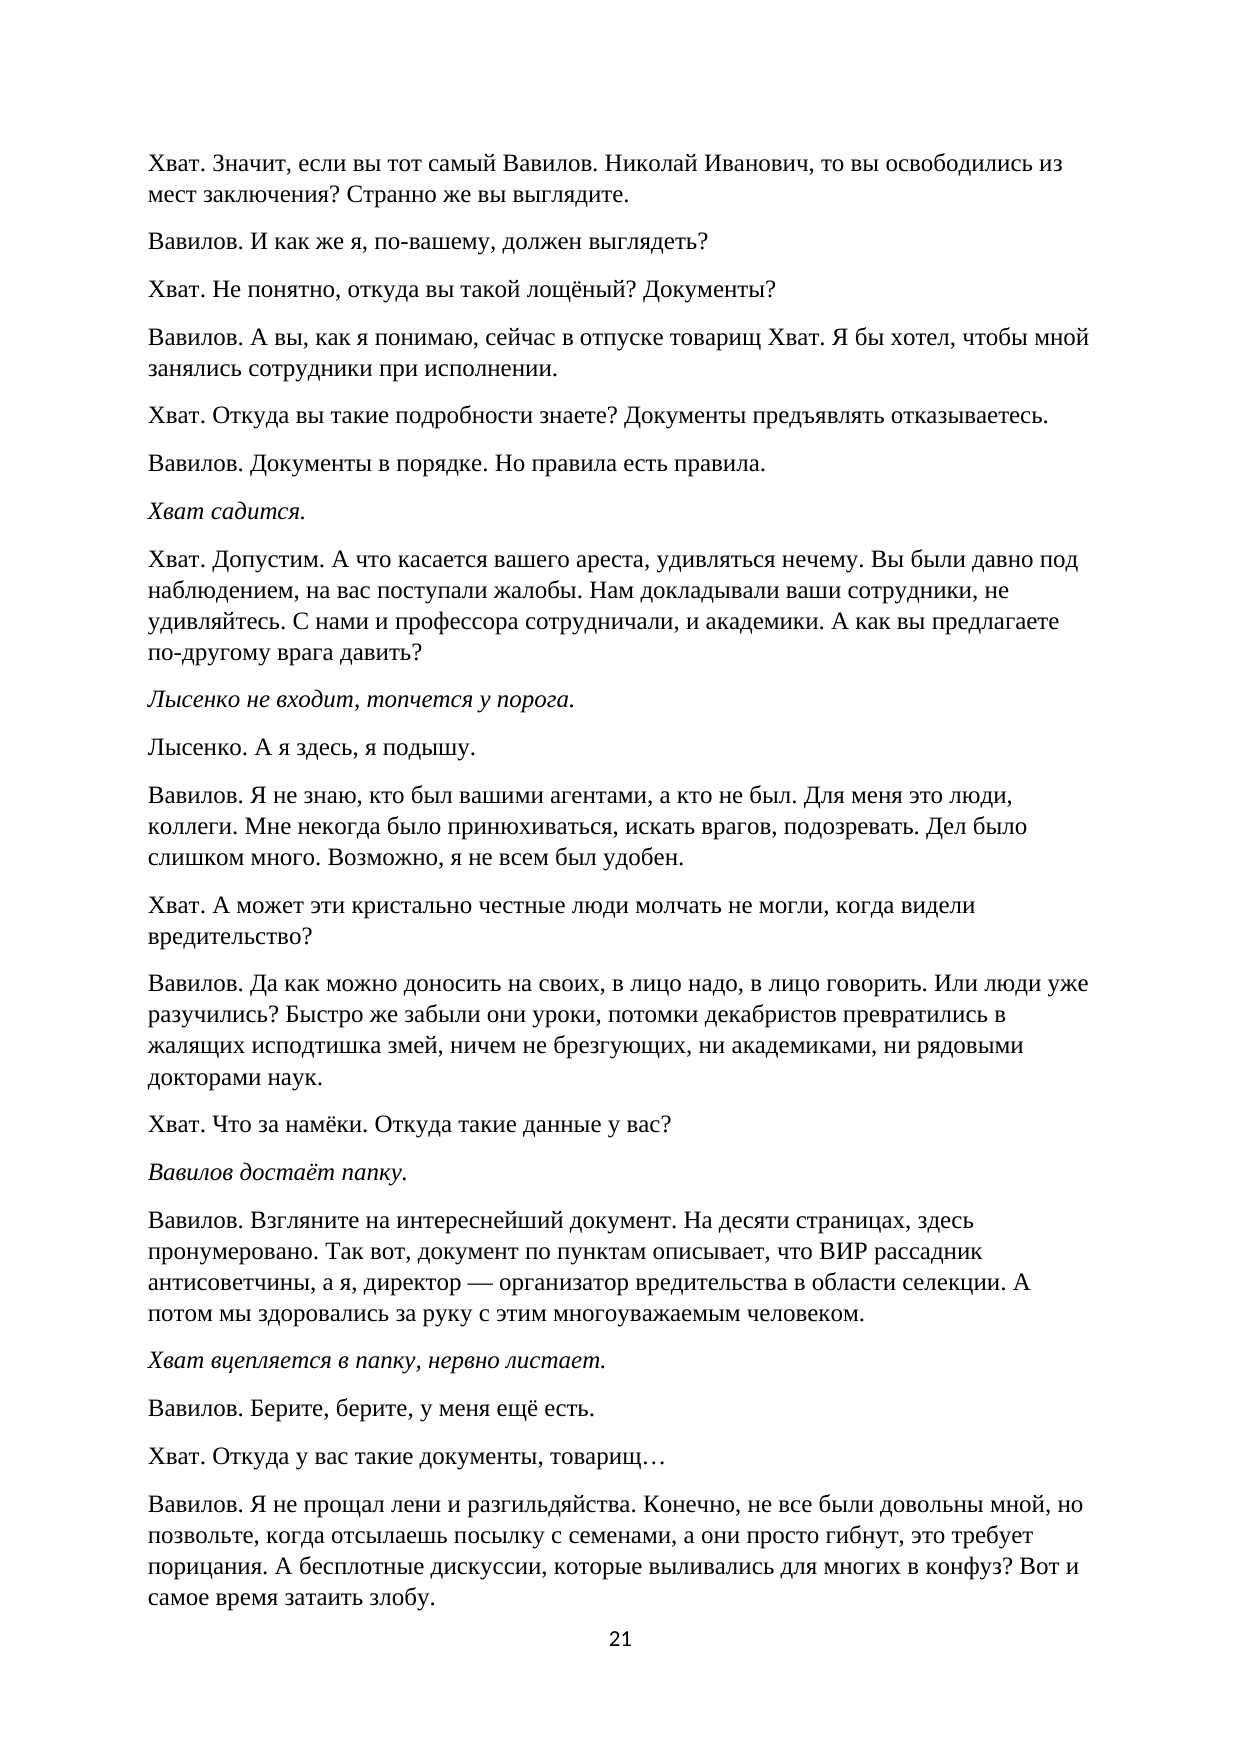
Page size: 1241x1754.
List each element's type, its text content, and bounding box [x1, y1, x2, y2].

text Хват. Допустим. А что касается вашего ареста, удивляться нечему. Вы были давно под наблюдением, на вас поступали жалобы. Нам докладывали ваши сотрудники, не удивляйтесь. С нами и профессора сотрудничали, и академики. А как вы предлагаете по-другому врага давить? [148, 544, 1093, 666]
text Вавилов. И как же я, по-вашему, должен выглядеть? [148, 226, 1093, 255]
text Хват. Откуда у вас такие документы, товарищ… [148, 1441, 1093, 1470]
text Хват. А может эти кристально честные люди молчать не могли, когда видели вредительство? [148, 890, 1093, 949]
text Лысенко не входит, топчется у порога. [148, 684, 1093, 713]
text Вавилов. Я не знаю, кто был вашими агентами, а кто не был. Для меня это люди, коллеги. Мне некогда было принюхиваться, искать врагов, подозревать. Дел было слишком много. Возможно, я не всем был удобен. [148, 780, 1093, 871]
text Вавилов. Я не прощал лени и разгильдяйства. Конечно, не все были довольны мной, но позвольте, когда отсылаешь посылку с семенами, а они просто гибнут, это требует порицания. А бесплотные дискуссии, которые выливались для многих в конфуз? Вот и самое время затаить злобу. [148, 1489, 1093, 1611]
text Вавилов. Документы в порядке. Но правила есть правила. [148, 448, 1093, 477]
text Хват садится. [148, 496, 1093, 525]
text Хват. Не понятно, откуда вы такой лощёный? Документы? [148, 274, 1093, 303]
text Лысенко. А я здесь, я подышу. [148, 732, 1093, 761]
text Вавилов. А вы, как я понимаю, сейчас в отпуске товарищ Хват. Я бы хотел, чтобы мной занялись сотрудники при исполнении. [148, 322, 1093, 382]
text Хват. Значит, если вы тот самый Вавилов. Николай Иванович, то вы освободились из мест заключения? Странно же вы выглядите. [148, 148, 1093, 207]
text Хват. Откуда вы такие подробности знаете? Документы предъявлять отказываетесь. [148, 401, 1093, 429]
text Вавилов. Берите, берите, у меня ещё есть. [148, 1393, 1093, 1422]
text Вавилов. Да как можно доносить на своих, в лицо надо, в лицо говорить. Или люди уже разучились? Быстро же забыли они уроки, потомки декабристов превратились в жалящих исподтишка змей, ничем не брезгующих, ни академиками, ни рядовыми докторами наук. [148, 968, 1093, 1090]
text Хват вцепляется в папку, нервно листает. [148, 1346, 1093, 1374]
text Хват. Что за намёки. Откуда такие данные у вас? [148, 1109, 1093, 1138]
text Вавилов достаёт папку. [148, 1157, 1093, 1186]
text Вавилов. Взгляните на интереснейший документ. На десяти страницах, здесь пронумеровано. Так вот, документ по пунктам описывает, что ВИР рассадник антисоветчины, а я, директор — организатор вредительства в области селекции. А потом мы здоровались за руку с этим многоуважаемым человеком. [148, 1205, 1093, 1327]
